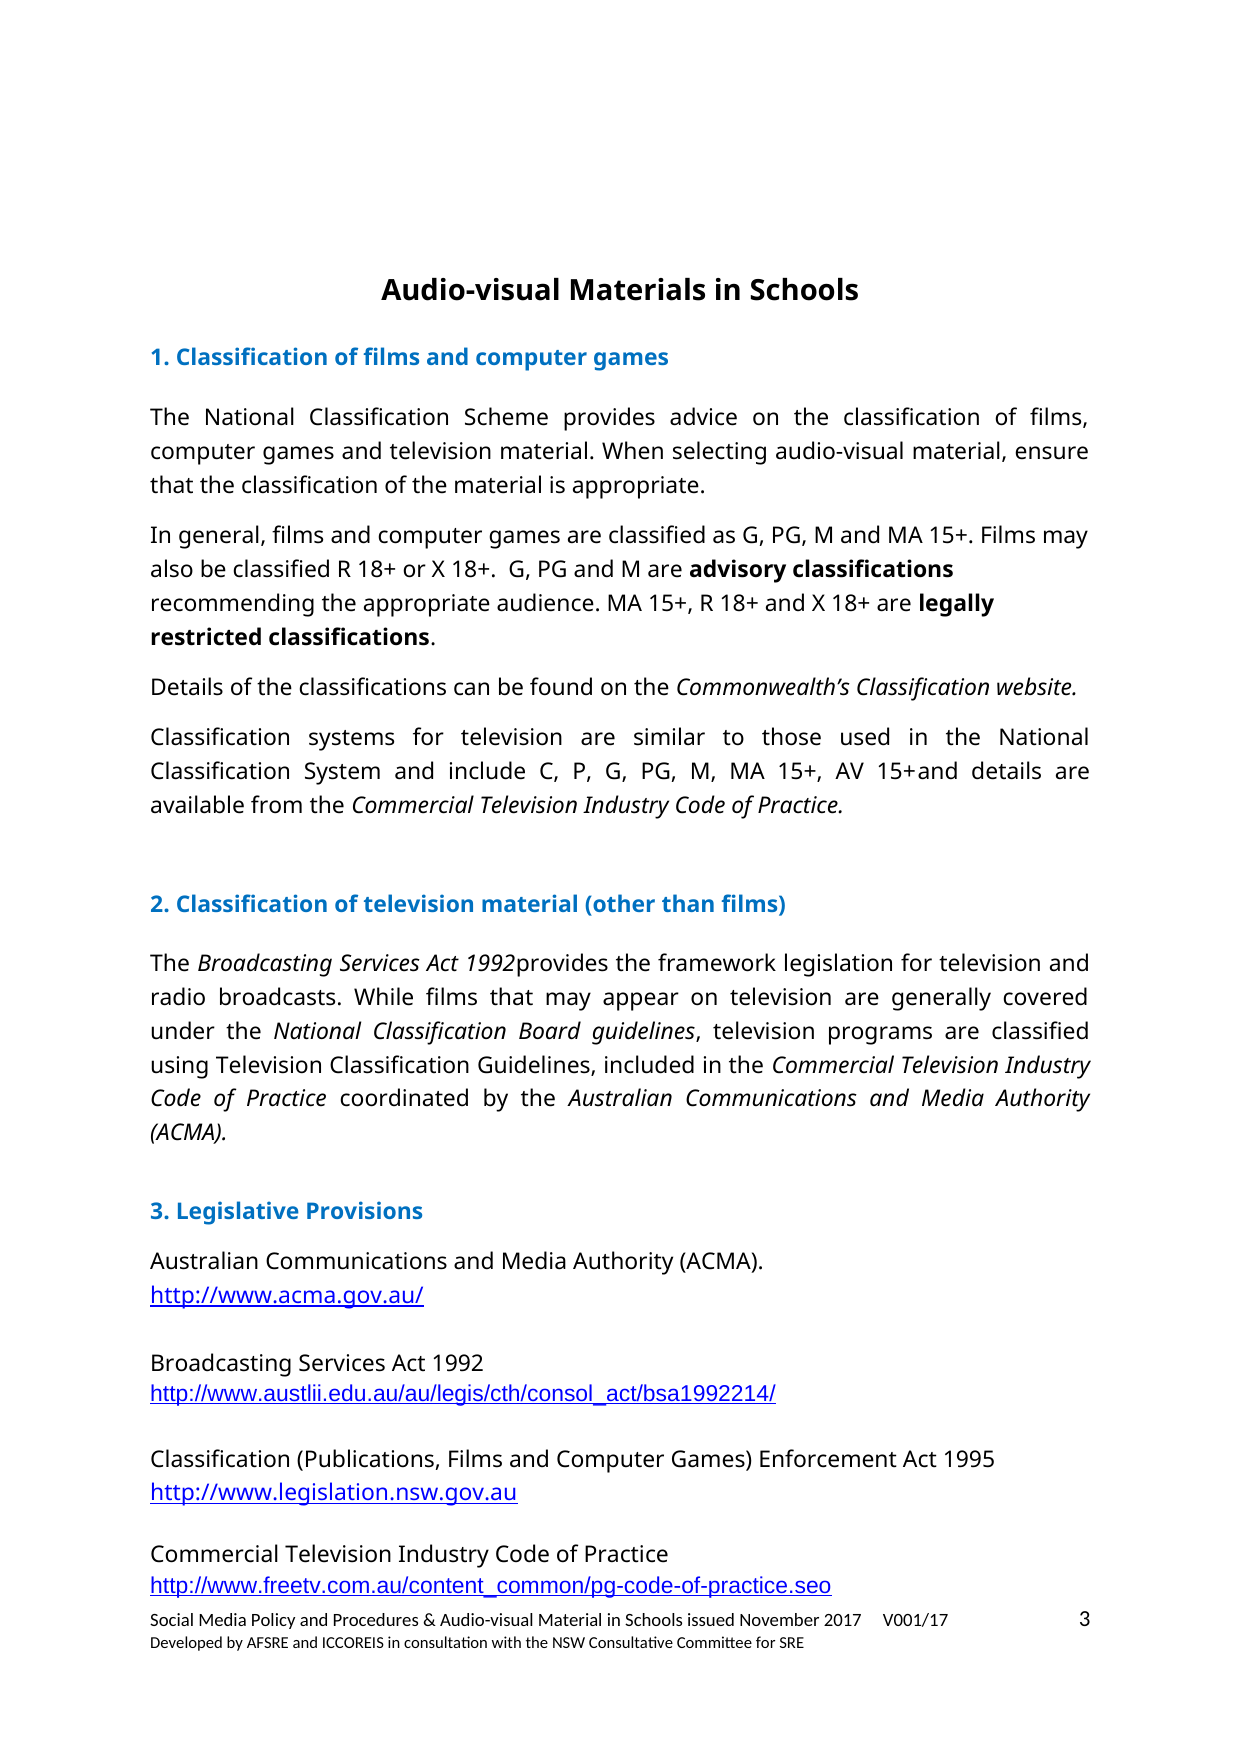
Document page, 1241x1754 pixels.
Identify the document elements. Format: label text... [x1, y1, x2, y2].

text Commercial Television Industry Code of Practice [150, 1538, 1090, 1570]
text Australian Communications and Media Authority (ACMA). [150, 1245, 1090, 1277]
text 2. Classification of television material (other than films) [150, 888, 1090, 919]
text 1. Classification of films and computer games [150, 341, 1090, 372]
text Audio-visual Materials in Schools [150, 269, 1090, 309]
text In general, films and computer games are classified as G, PG, M and MA 15+. Films may also be classified R 18+ or X 18+. G, PG and M are advisory classifications recommending the appropriate audience. MA 15+, R 18+ and X 18+ are legally restricted classifications. [150, 519, 1090, 652]
text 3. Legislative Provisions [150, 1195, 1090, 1226]
text http://www.legislation.nsw.gov.au [150, 1476, 1090, 1507]
text http://www.freetv.com.au/content_common/pg-code-of-practice.seo [150, 1572, 1090, 1598]
text Classification systems for television are similar to those used in the National Classification System and include C, P, G, PG, M, MA 15+, AV 15+and details are available from the Commercial Television Industry Code of Practice. [150, 721, 1090, 820]
text Details of the classifications can be found on the Commonwealth’s Classification website. [150, 671, 1090, 702]
text The Broadcasting Services Act 1992provides the framework legislation for television and radio broadcasts. While films that may appear on television are generally covered under the National Classification Board guidelines, television programs are classified using Television Classification Guidelines, included in the Commercial Television Industry Code of Practice coordinated by the Australian Communications and Media Authority (ACMA). [150, 947, 1090, 1147]
text http://www.austlii.edu.au/au/legis/cth/consol_act/bsa1992214/ [150, 1380, 1090, 1407]
text Classification (Publications, Films and Computer Games) Enforcement Act 1995 [150, 1442, 1090, 1474]
text http://www.acma.gov.au/ [150, 1279, 1090, 1310]
text Broadcasting Services Act 1992 [150, 1347, 1090, 1378]
text The National Classification Scheme provides advice on the classification of films, computer games and television material. When selecting audio-visual material, ensure that the classification of the material is appropriate. [150, 401, 1090, 500]
